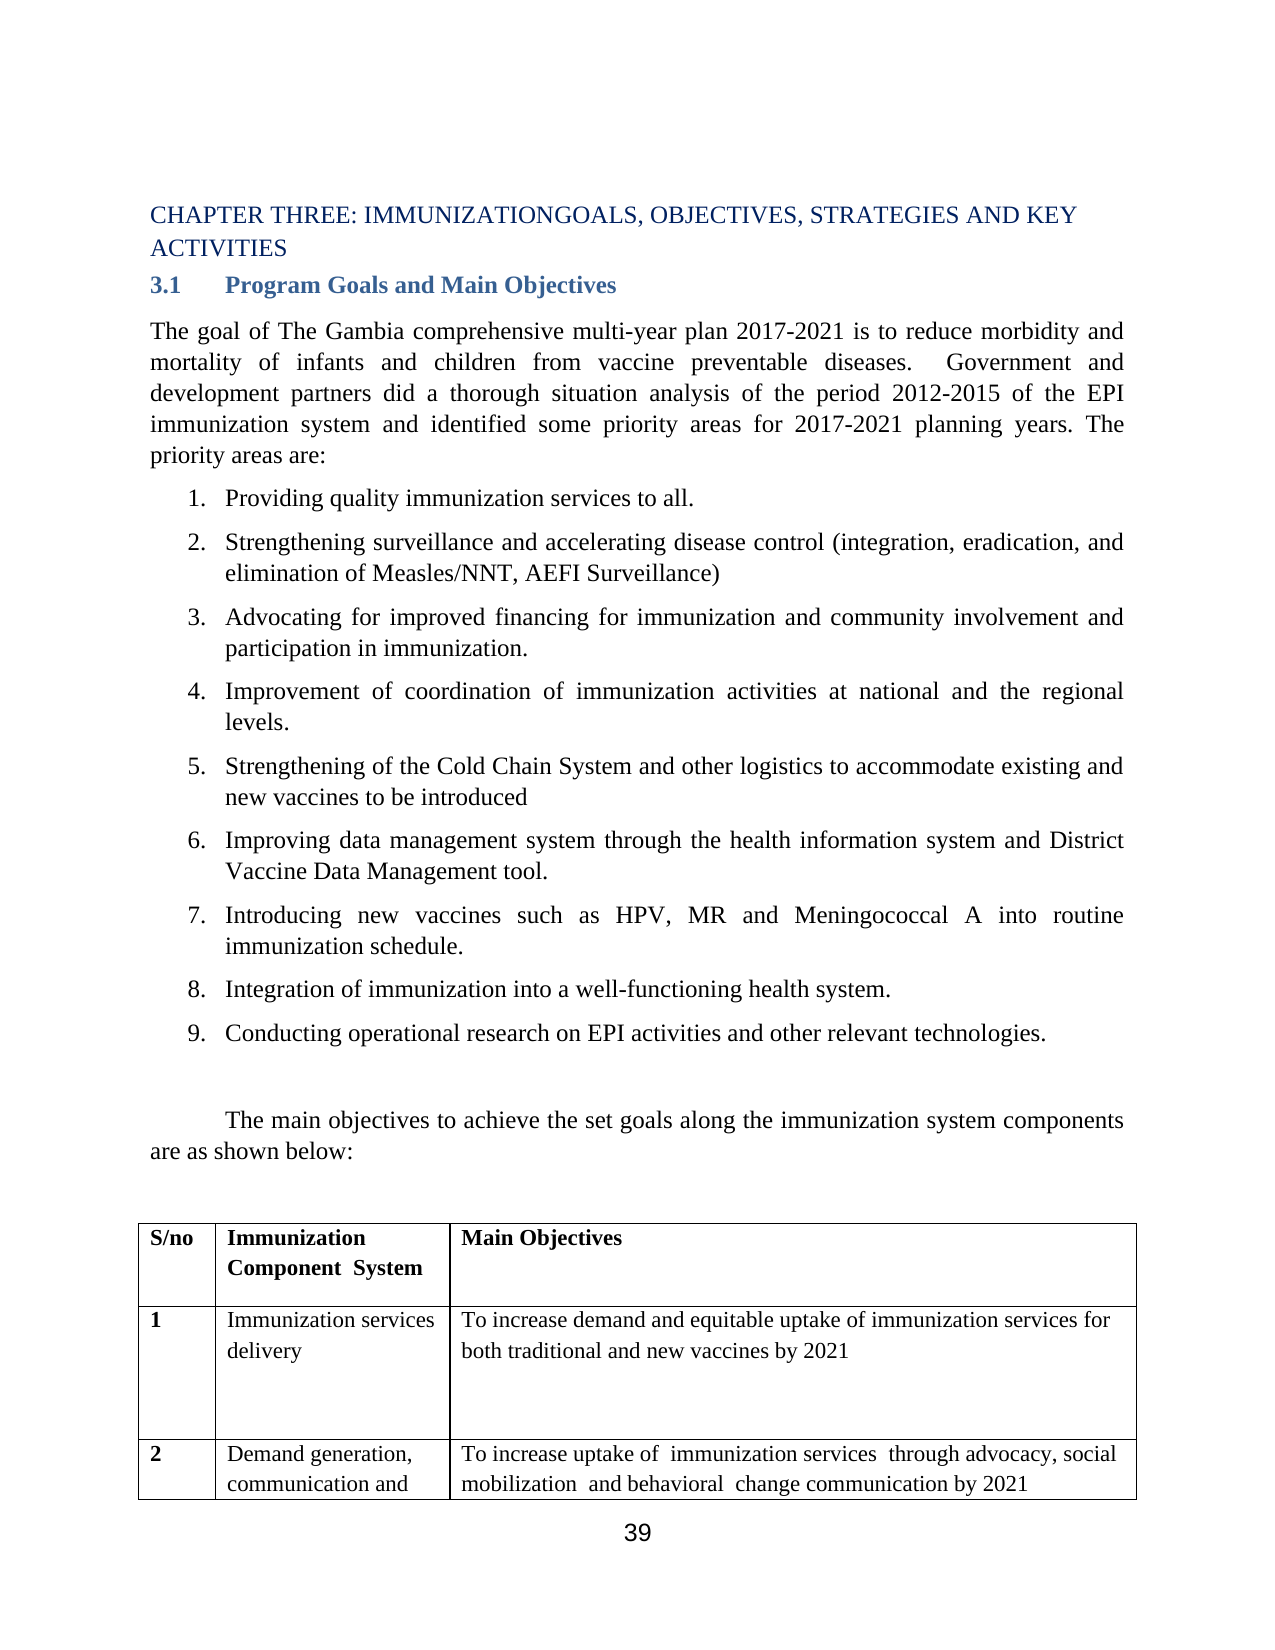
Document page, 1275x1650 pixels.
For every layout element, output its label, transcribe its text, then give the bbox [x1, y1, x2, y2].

table_header S/no [139, 1224, 215, 1306]
table_cell To increase demand and equitable uptake of immunization services for both traditional and new vaccines by 2021 [451, 1307, 1136, 1439]
list Integration of immunization into a well-functioning health system. [187, 974, 1125, 1003]
list Improving data management system through the health information system and District Vaccine Data Management tool. [187, 825, 1125, 885]
subtitle 3.1 Program Goals and Main Objectives [150, 270, 1125, 299]
table_cell 1 [139, 1307, 215, 1439]
subtitle CHAPTER THREE: IMMUNIZATIONGOALS, OBJECTIVES, STRATEGIES AND KEY ACTIVITIES [150, 200, 1125, 262]
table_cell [451, 1440, 1136, 1499]
list Strengthening surveillance and accelerating disease control (integration, eradication, and elimination of Measles/NNT, AEFI Surveillance) [187, 527, 1125, 587]
text The main objectives to achieve the set goals along the immunization system components are as shown below: [150, 1105, 1125, 1165]
list Introducing new vaccines such as HPV, MR and Meningococcal A into routine immunization schedule. [187, 900, 1125, 960]
list Strengthening of the Cold Chain System and other logistics to accommodate existing and new vaccines to be introduced [187, 751, 1125, 811]
table_header Main Objectives [451, 1224, 1136, 1306]
list Providing quality immunization services to all. [187, 483, 1125, 512]
text The goal of The Gambia comprehensive multi-year plan 2017-2021 is to reduce morbidity and mortality of infants and children from vaccine preventable diseases. Government and development partners did a thorough situation analysis of the period 2012-2015 of the EPI immunization system and identified some priority areas for 2017-2021 planning years. The priority areas are: [150, 316, 1125, 469]
table_cell Immunization services delivery [216, 1307, 449, 1439]
table_header Immunization Component System [216, 1224, 449, 1306]
list Improvement of coordination of immunization activities at national and the regional levels. [187, 676, 1125, 736]
list Conducting operational research on EPI activities and other relevant technologies. [187, 1018, 1125, 1047]
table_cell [216, 1440, 449, 1499]
table_cell 2 [139, 1440, 215, 1499]
list Advocating for improved financing for immunization and community involvement and participation in immunization. [187, 602, 1125, 661]
